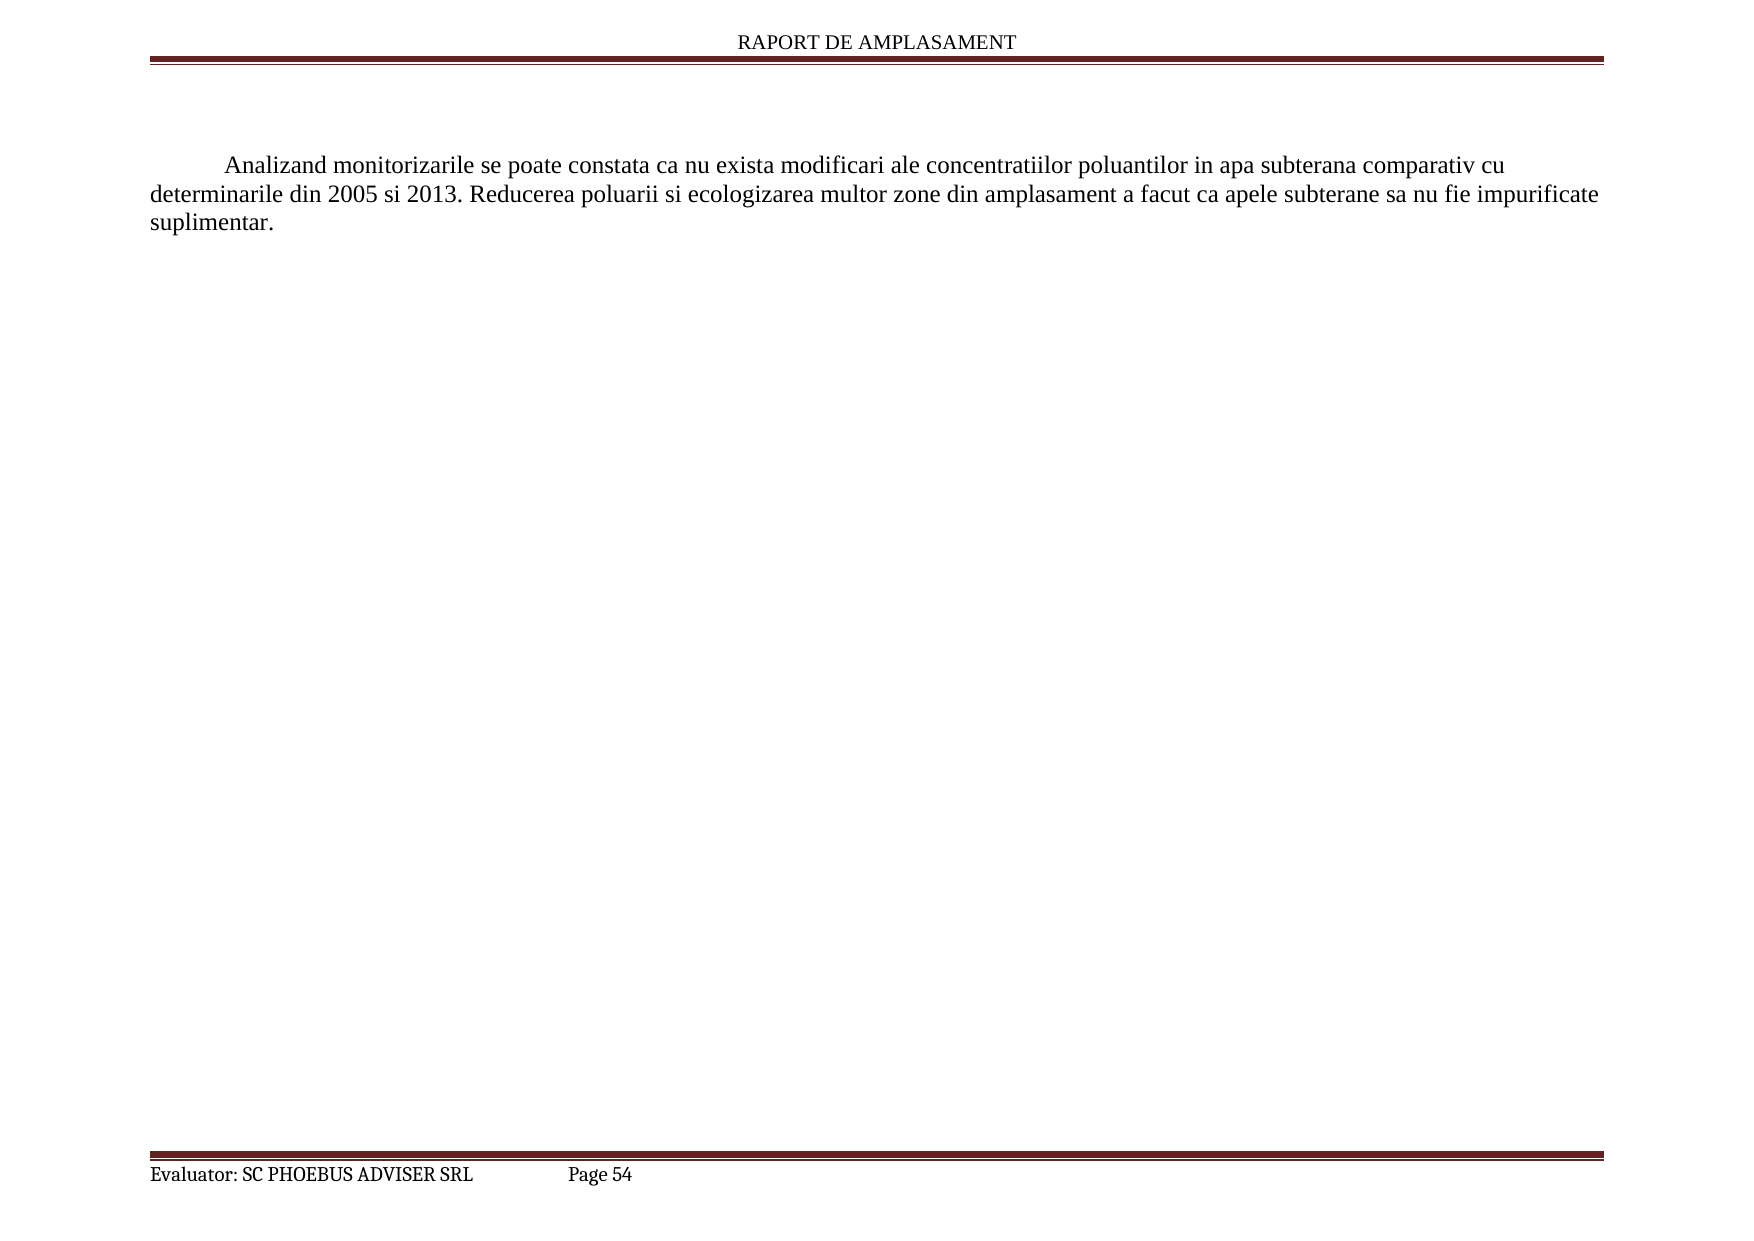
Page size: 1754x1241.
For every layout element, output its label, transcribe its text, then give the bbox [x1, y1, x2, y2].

text Analizand monitorizarile se poate constata ca nu exista modificari ale concentratiilor poluantilor in apa subterana comparativ cu determinarile din 2005 si 2013. Reducerea poluarii si ecologizarea multor zone din amplasament a facut ca apele subterane sa nu fie impurificate suplimentar. [150, 150, 1604, 236]
